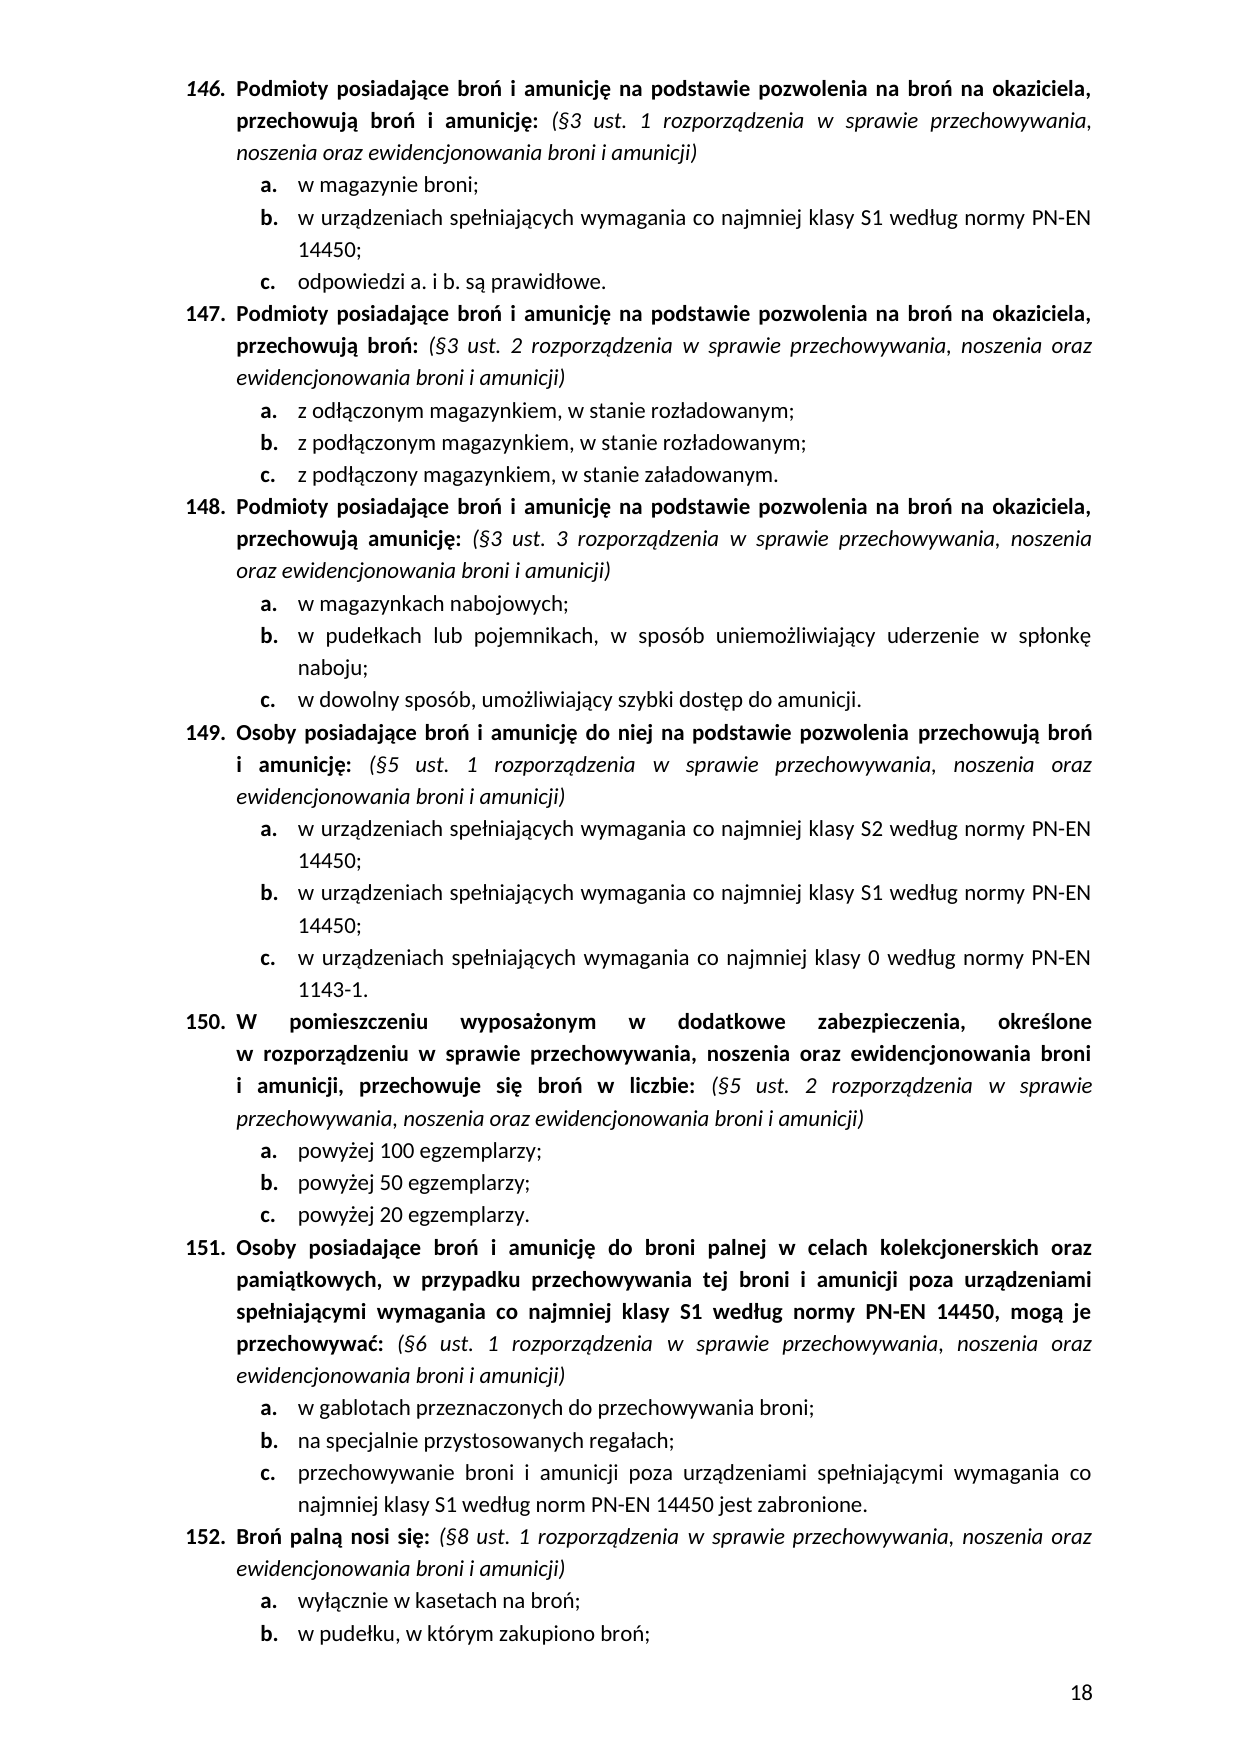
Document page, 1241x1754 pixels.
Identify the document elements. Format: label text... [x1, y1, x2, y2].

list w pudełku, w którym zakupiono broń; [260, 1619, 1093, 1647]
list Podmioty posiadające broń i amunicję na podstawie pozwolenia na broń na okaziciela, przechowują broń: (§3 ust. 2 rozporządzenia w sprawie przechowywania, noszenia oraz ewidencjonowania broni i amunicji) [185, 299, 1093, 392]
list Podmioty posiadające broń i amunicję na podstawie pozwolenia na broń na okaziciela, przechowują broń i amunicję: (§3 ust. 1 rozporządzenia w sprawie przechowywania, noszenia oraz ewidencjonowania broni i amunicji) [185, 74, 1093, 166]
list przechowywanie broni i amunicji poza urządzeniami spełniającymi wymagania co najmniej klasy S1 według norm PN-EN 14450 jest zabronione. [260, 1458, 1093, 1518]
list odpowiedzi a. i b. są prawidłowe. [260, 267, 1093, 295]
list z podłączony magazynkiem, w stanie załadowanym. [260, 460, 1093, 488]
list w urządzeniach spełniających wymagania co najmniej klasy S1 według normy PN-EN 14450; [260, 203, 1093, 263]
list wyłącznie w kasetach na broń; [260, 1587, 1093, 1615]
list powyżej 50 egzemplarzy; [260, 1168, 1093, 1196]
list w urządzeniach spełniających wymagania co najmniej klasy S2 według normy PN-EN 14450; [260, 814, 1093, 874]
list w urządzeniach spełniających wymagania co najmniej klasy S1 według normy PN-EN 14450; [260, 878, 1093, 939]
list Broń palną nosi się: (§8 ust. 1 rozporządzenia w sprawie przechowywania, noszenia oraz ewidencjonowania broni i amunicji) [185, 1522, 1093, 1582]
list w magazynkach nabojowych; [260, 589, 1093, 617]
list z podłączonym magazynkiem, w stanie rozładowanym; [260, 428, 1093, 456]
list powyżej 20 egzemplarzy. [260, 1200, 1093, 1228]
list Osoby posiadające broń i amunicję do broni palnej w celach kolekcjonerskich oraz pamiątkowych, w przypadku przechowywania tej broni i amunicji poza urządzeniami spełniającymi wymagania co najmniej klasy S1 według normy PN-EN 14450, mogą je przechowywać: (§6 ust. 1 rozporządzenia w sprawie przechowywania, noszenia oraz ewidencjonowania broni i amunicji) [185, 1233, 1093, 1389]
list w urządzeniach spełniających wymagania co najmniej klasy 0 według normy PN-EN 1143-1. [260, 943, 1093, 1003]
list Osoby posiadające broń i amunicję do niej na podstawie pozwolenia przechowują broń i amunicję: (§5 ust. 1 rozporządzenia w sprawie przechowywania, noszenia oraz ewidencjonowania broni i amunicji) [185, 718, 1093, 810]
list w magazynie broni; [260, 170, 1093, 198]
list powyżej 100 egzemplarzy; [260, 1136, 1093, 1164]
list z odłączonym magazynkiem, w stanie rozładowanym; [260, 396, 1093, 424]
list na specjalnie przystosowanych regałach; [260, 1426, 1093, 1454]
list W pomieszczeniu wyposażonym w dodatkowe zabezpieczenia, określone w rozporządzeniu w sprawie przechowywania, noszenia oraz ewidencjonowania broni i amunicji, przechowuje się broń w liczbie: (§5 ust. 2 rozporządzenia w sprawie przechowywania, noszenia oraz ewidencjonowania broni i amunicji) [185, 1007, 1093, 1132]
list w pudełkach lub pojemnikach, w sposób uniemożliwiający uderzenie w spłonkę naboju; [260, 621, 1093, 681]
list w gablotach przeznaczonych do przechowywania broni; [260, 1393, 1093, 1422]
list w dowolny sposób, umożliwiający szybki dostęp do amunicji. [260, 685, 1093, 713]
list Podmioty posiadające broń i amunicję na podstawie pozwolenia na broń na okaziciela, przechowują amunicję: (§3 ust. 3 rozporządzenia w sprawie przechowywania, noszenia oraz ewidencjonowania broni i amunicji) [185, 492, 1093, 585]
